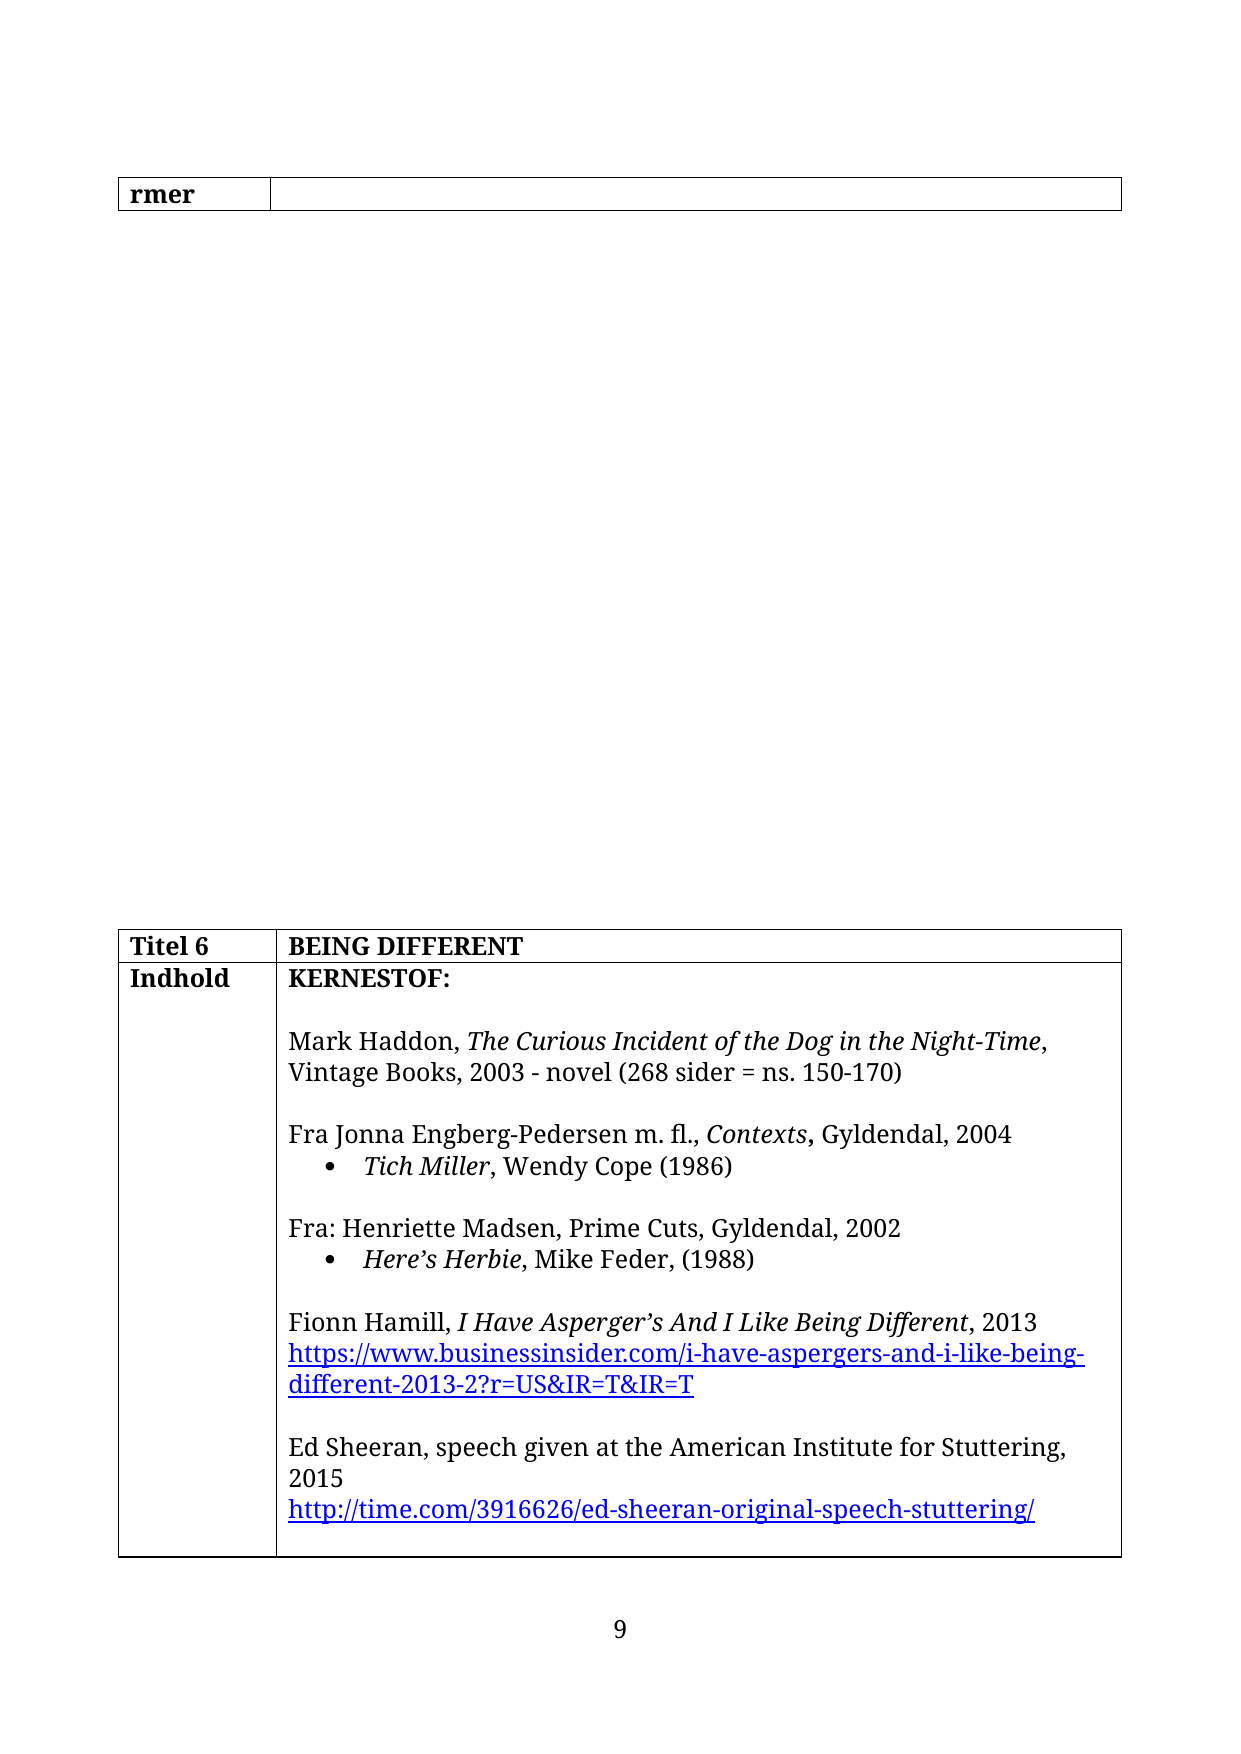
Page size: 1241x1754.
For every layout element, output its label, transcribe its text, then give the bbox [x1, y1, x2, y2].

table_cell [277, 963, 1121, 1556]
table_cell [119, 178, 270, 209]
table_header Titel 6 [119, 930, 276, 962]
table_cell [271, 178, 1121, 209]
table_header BEING DIFFERENT [277, 930, 1121, 962]
table_cell Indhold [119, 963, 276, 1556]
